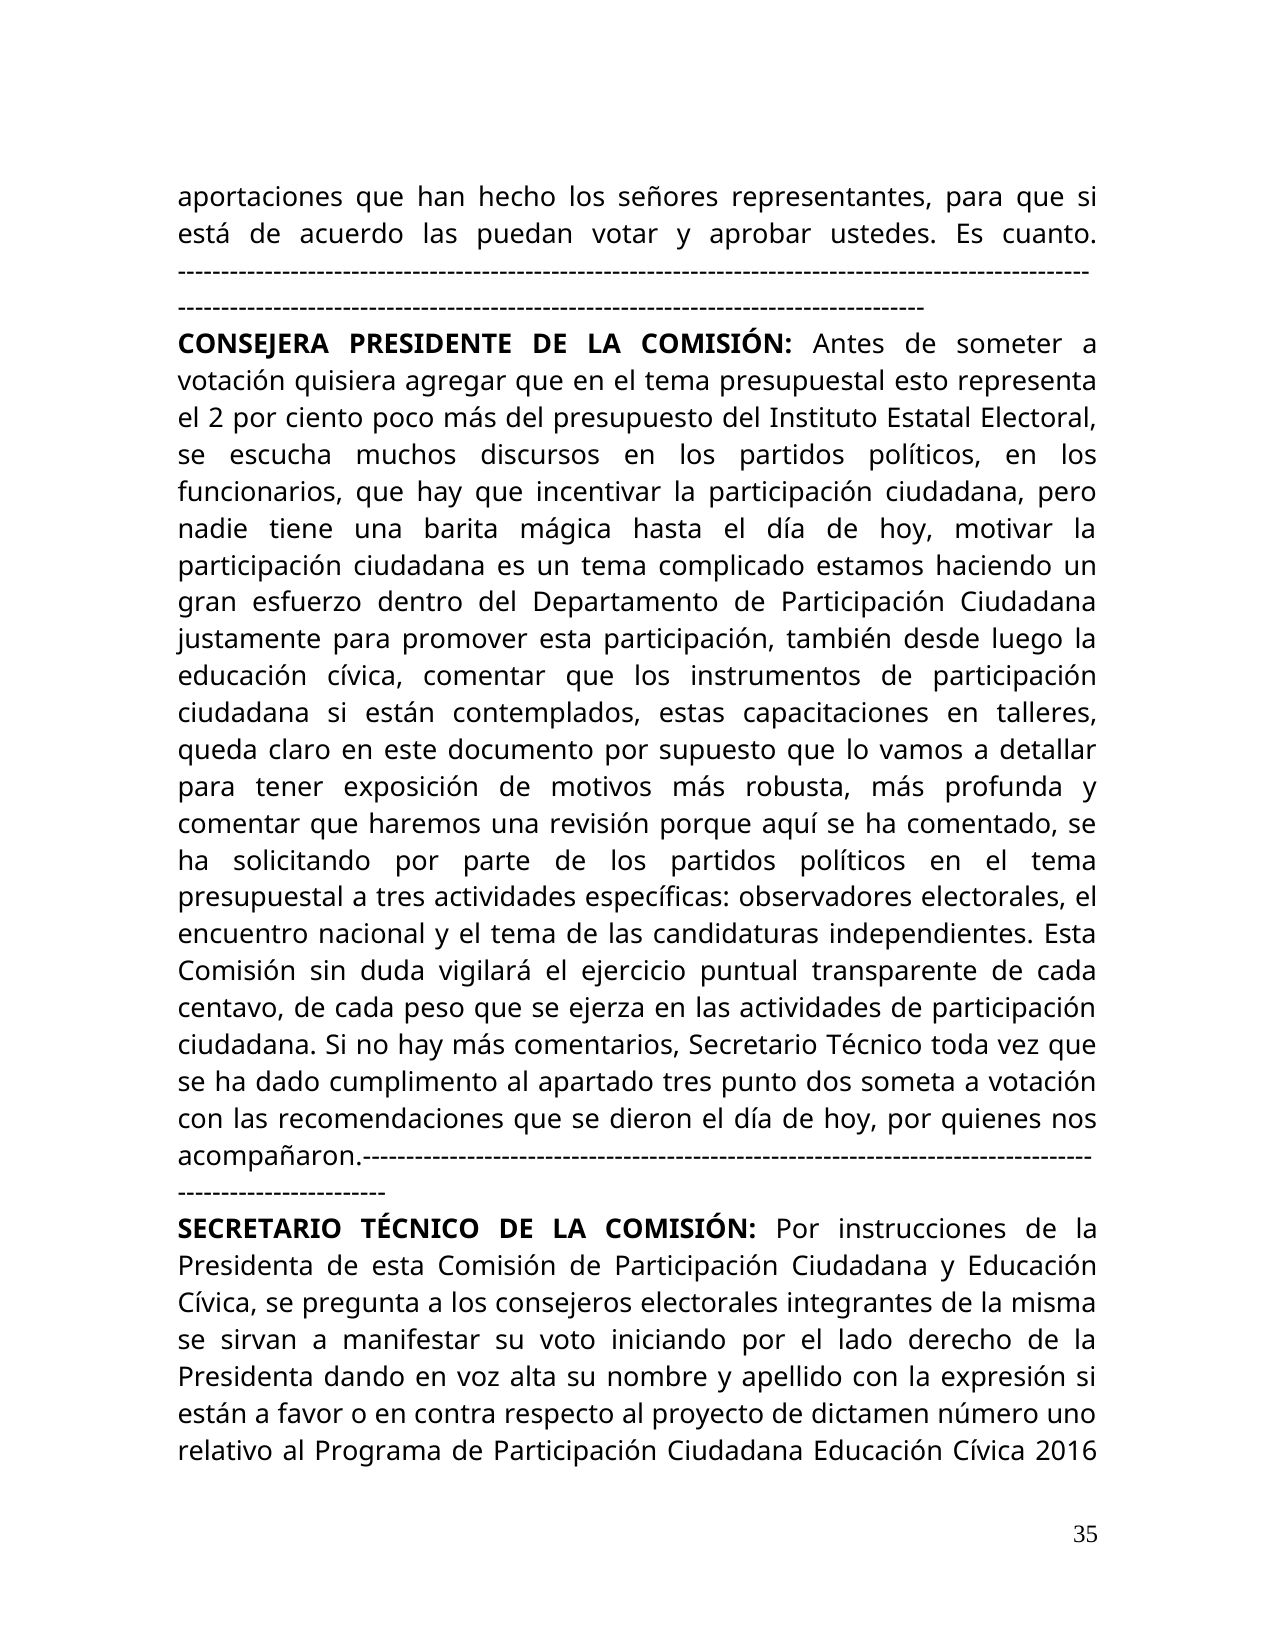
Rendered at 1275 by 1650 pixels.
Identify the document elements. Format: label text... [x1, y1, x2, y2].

text CONSEJERA PRESIDENTE DE LA COMISIÓN: Antes de someter a votación quisiera agregar que en el tema presupuestal esto representa el 2 por ciento poco más del presupuesto del Instituto Estatal Electoral, se escucha muchos discursos en los partidos políticos, en los funcionarios, que hay que incentivar la participación ciudadana, pero nadie tiene una barita mágica hasta el día de hoy, motivar la participación ciudadana es un tema complicado estamos haciendo un gran esfuerzo dentro del Departamento de Participación Ciudadana justamente para promover esta participación, también desde luego la educación cívica, comentar que los instrumentos de participación ciudadana si están contemplados, estas capacitaciones en talleres, queda claro en este documento por supuesto que lo vamos a detallar para tener exposición de motivos más robusta, más profunda y comentar que haremos una revisión porque aquí se ha comentado, se ha solicitando por parte de los partidos políticos en el tema presupuestal a tres actividades específicas: observadores electorales, el encuentro nacional y el tema de las candidaturas independientes. Esta Comisión sin duda vigilará el ejercicio puntual transparente de cada centavo, de cada peso que se ejerza en las actividades de participación ciudadana. Si no hay más comentarios, Secretario Técnico toda vez que se ha dado cumplimento al apartado tres punto dos someta a votación con las recomendaciones que se dieron el día de hoy, por quienes nos acompañaron.------------------------------------------------------------------------------------------------------------ [177, 325, 1098, 1210]
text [177, 1210, 1098, 1468]
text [177, 177, 1098, 325]
